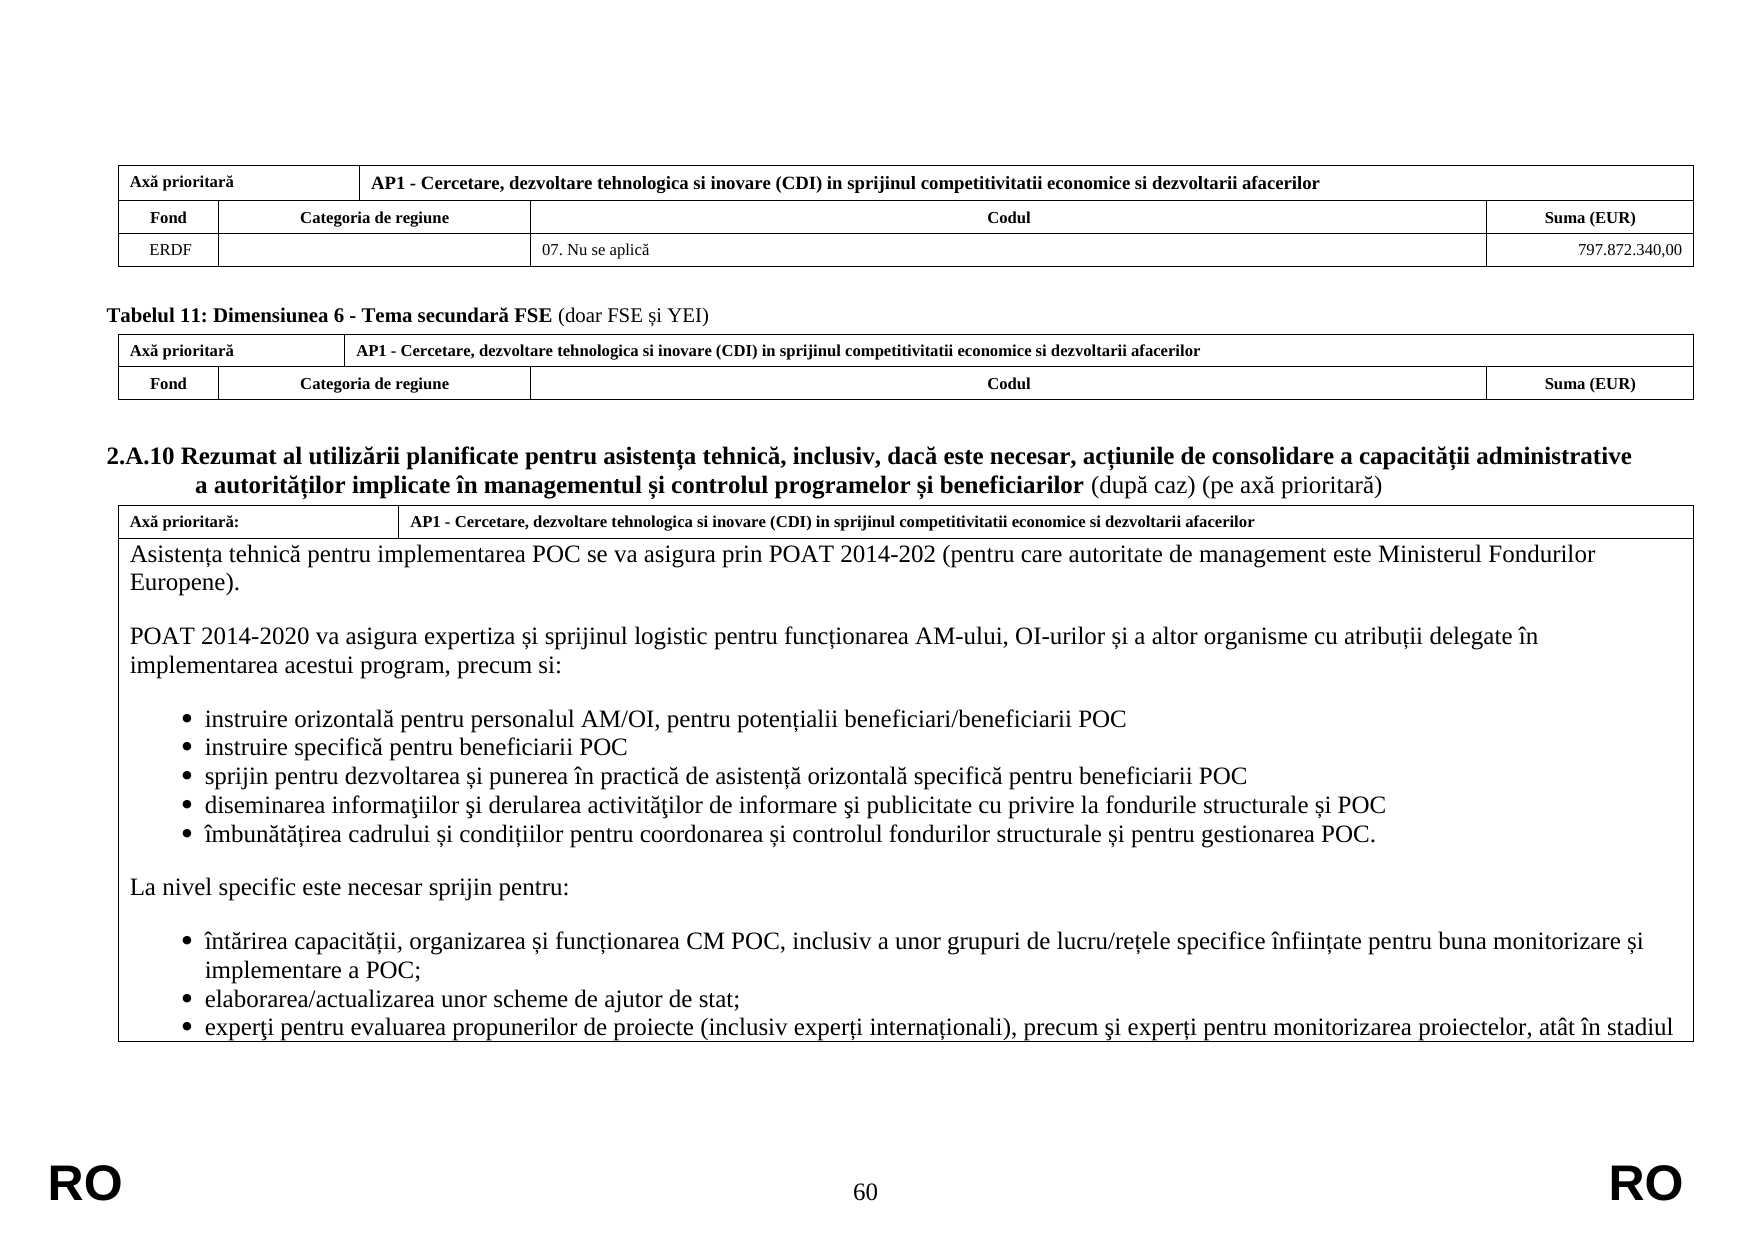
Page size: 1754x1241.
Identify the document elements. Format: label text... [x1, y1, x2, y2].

table_cell Suma (EUR) [1487, 201, 1693, 233]
table_cell Suma (EUR) [1487, 367, 1693, 399]
table_cell Codul [531, 367, 1486, 399]
table_header Axă prioritară [119, 335, 344, 366]
table_header AP1 - Cercetare, dezvoltare tehnologica si inovare (CDI) in sprijinul competitivitatii economice si dezvoltarii afacerilor [345, 335, 1693, 366]
table_cell 07. Nu se aplică [531, 234, 1486, 266]
table_cell Fond [119, 367, 218, 399]
table_cell Categoria de regiune [219, 367, 530, 399]
table_cell Codul [531, 201, 1486, 233]
table_cell 797.872.340,00 [1487, 234, 1693, 266]
table_cell Categoria de regiune [219, 201, 530, 233]
text Tabelul 11: Dimensiunea 6 - Tema secundară FSE (doar FSE și YEI) [106, 303, 1647, 327]
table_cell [119, 539, 1693, 1041]
table_cell ERDF [119, 234, 218, 266]
table_header AP1 - Cercetare, dezvoltare tehnologica si inovare (CDI) in sprijinul competitivitatii economice si dezvoltarii afacerilor [399, 506, 1693, 538]
table_header Axă prioritară: [119, 506, 398, 538]
table_cell Fond [119, 201, 218, 233]
table_header AP1 - Cercetare, dezvoltare tehnologica si inovare (CDI) in sprijinul competitivitatii economice si dezvoltarii afacerilor [360, 166, 1693, 200]
table_cell [219, 234, 530, 266]
table_header Axă prioritară [119, 166, 359, 200]
subtitle 2.A.10 Rezumat al utilizării planificate pentru asistența tehnică, inclusiv, dacă este necesar, acțiunile de consolidare a capacității administrative a autorităților implicate în managementul și controlul programelor și beneficiarilor (după caz) (pe axă prioritară) [106, 441, 1647, 499]
